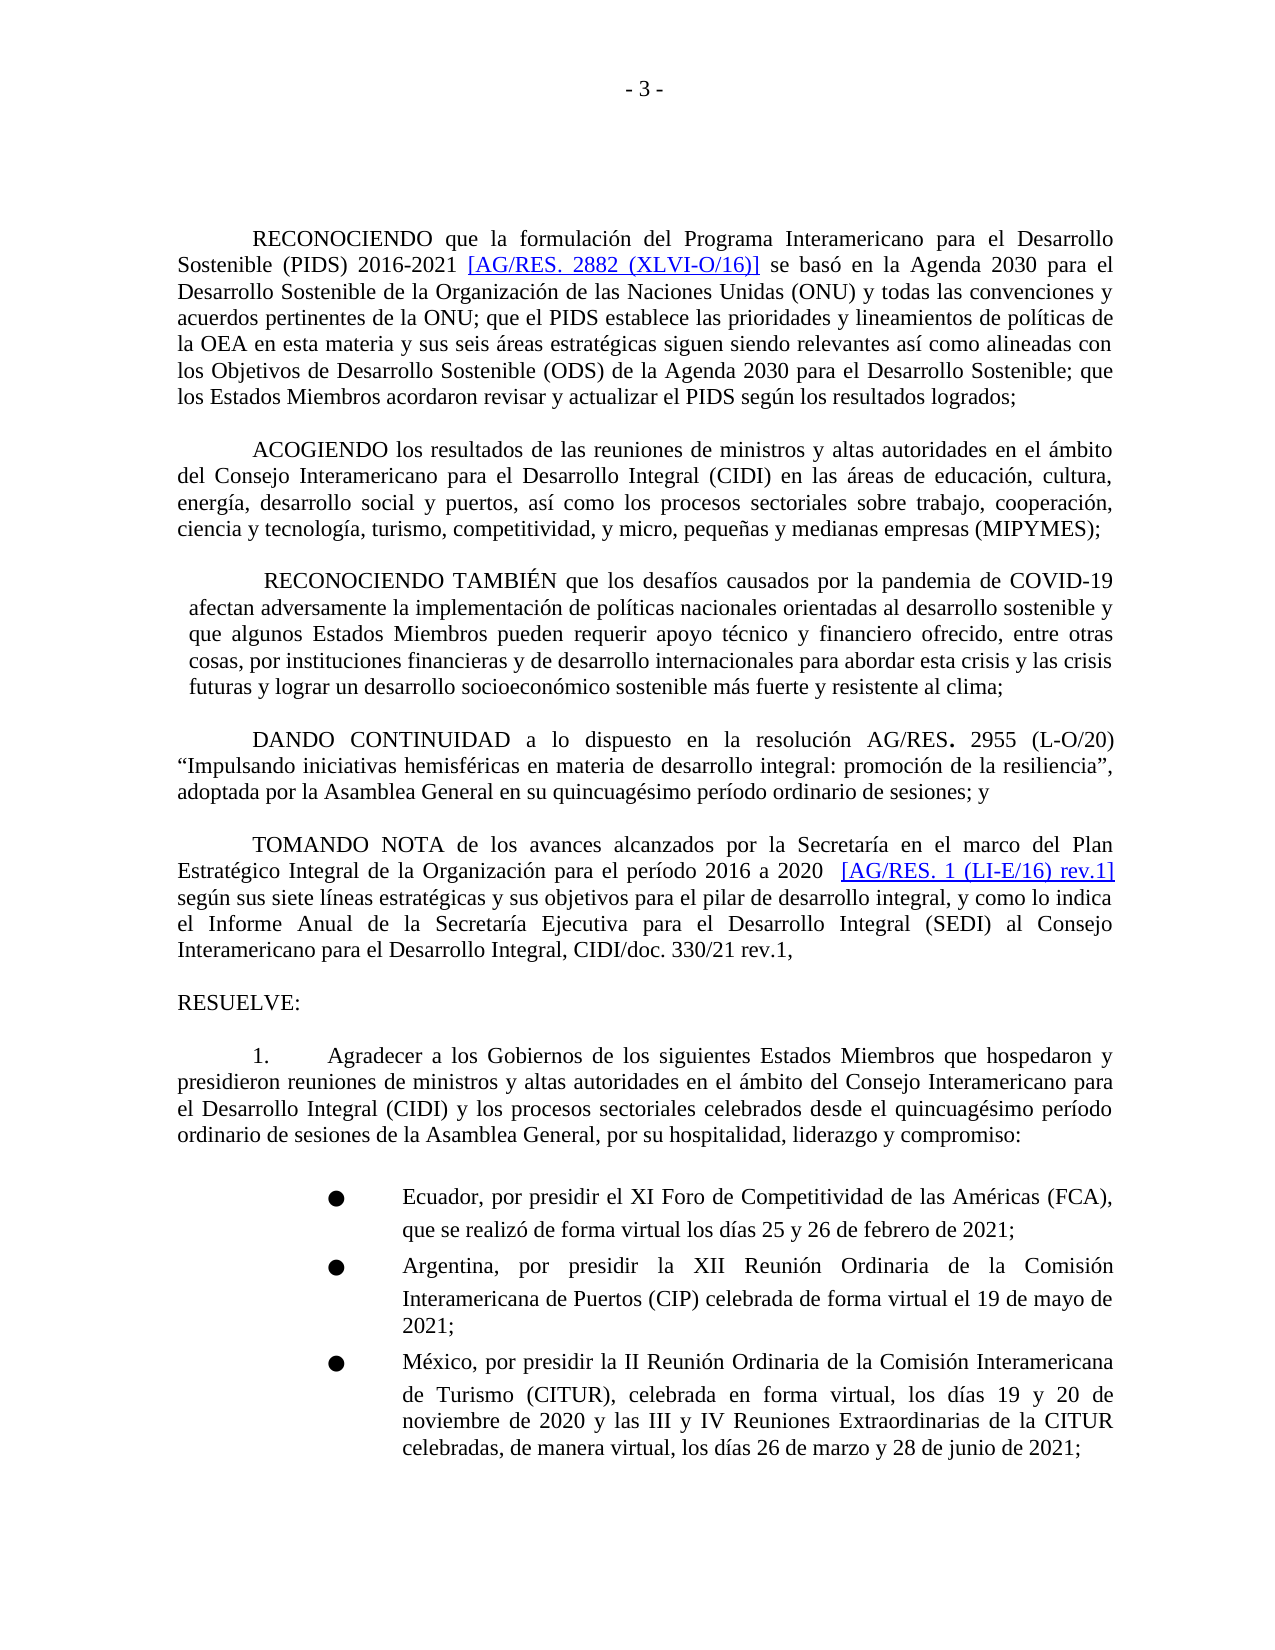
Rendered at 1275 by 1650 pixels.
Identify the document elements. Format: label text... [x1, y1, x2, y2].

text RECONOCIENDO TAMBIÉN que los desafíos causados por la pandemia de COVID-19 afectan adversamente la implementación de políticas nacionales orientadas al desarrollo sostenible y que algunos Estados Miembros pueden requerir apoyo técnico y financiero ofrecido, entre otras cosas, por instituciones financieras y de desarrollo internacionales para abordar esta crisis y las crisis futuras y lograr un desarrollo socioeconómico sostenible más fuerte y resistente al clima; [188, 568, 1114, 699]
list Ecuador, por presidir el XI Foro de Competitividad de las Américas (FCA), que se realizó de forma virtual los días 25 y 26 de febrero de 2021; [327, 1174, 1114, 1243]
text RESUELVE: [177, 989, 1114, 1016]
text TOMANDO NOTA de los avances alcanzados por la Secretaría en el marco del Plan Estratégico Integral de la Organización para el período 2016 a 2020 [AG/RES. 1 (LI-E/16) rev.1] según sus siete líneas estratégicas y sus objetivos para el pilar de desarrollo integral, y como lo indica el Informe Anual de la Secretaría Ejecutiva para el Desarrollo Integral (SEDI) al Consejo Interamericano para el Desarrollo Integral, CIDI/doc. 330/21 rev.1, [177, 831, 1114, 963]
list México, por presidir la II Reunión Ordinaria de la Comisión Interamericana de Turismo (CITUR), celebrada en forma virtual, los días 19 y 20 de noviembre de 2020 y las III y IV Reuniones Extraordinarias de la CITUR celebradas, de manera virtual, los días 26 de marzo y 28 de junio de 2021; [327, 1338, 1114, 1460]
text ACOGIENDO los resultados de las reuniones de ministros y altas autoridades en el ámbito del Consejo Interamericano para el Desarrollo Integral (CIDI) en las áreas de educación, cultura, energía, desarrollo social y puertos, así como los procesos sectoriales sobre trabajo, cooperación, ciencia y tecnología, turismo, competitividad, y micro, pequeñas y medianas empresas (MIPYMES); [177, 436, 1114, 541]
text DANDO CONTINUIDAD a lo dispuesto en la resolución AG/RES. 2955 (L-O/20) “Impulsando iniciativas hemisféricas en materia de desarrollo integral: promoción de la resiliencia”, adoptada por la Asamblea General en su quincuagésimo período ordinario de sesiones; y [177, 726, 1114, 805]
text RECONOCIENDO que la formulación del Programa Interamericano para el Desarrollo Sostenible (PIDS) 2016-2021 [AG/RES. 2882 (XLVI-O/16)] se basó en la Agenda 2030 para el Desarrollo Sostenible de la Organización de las Naciones Unidas (ONU) y todas las convenciones y acuerdos pertinentes de la ONU; que el PIDS establece las prioridades y lineamientos de políticas de la OEA en esta materia y sus seis áreas estratégicas siguen siendo relevantes así como alineadas con los Objetivos de Desarrollo Sostenible (ODS) de la Agenda 2030 para el Desarrollo Sostenible; que los Estados Miembros acordaron revisar y actualizar el PIDS según los resultados logrados; [177, 225, 1114, 409]
list Agradecer a los Gobiernos de los siguientes Estados Miembros que hospedaron y presidieron reuniones de ministros y altas autoridades en el ámbito del Consejo Interamericano para el Desarrollo Integral (CIDI) y los procesos sectoriales celebrados desde el quincuagésimo período ordinario de sesiones de la Asamblea General, por su hospitalidad, liderazgo y compromiso: [177, 1042, 1114, 1147]
list Argentina, por presidir la XII Reunión Ordinaria de la Comisión Interamericana de Puertos (CIP) celebrada de forma virtual el 19 de mayo de 2021; [327, 1243, 1114, 1338]
